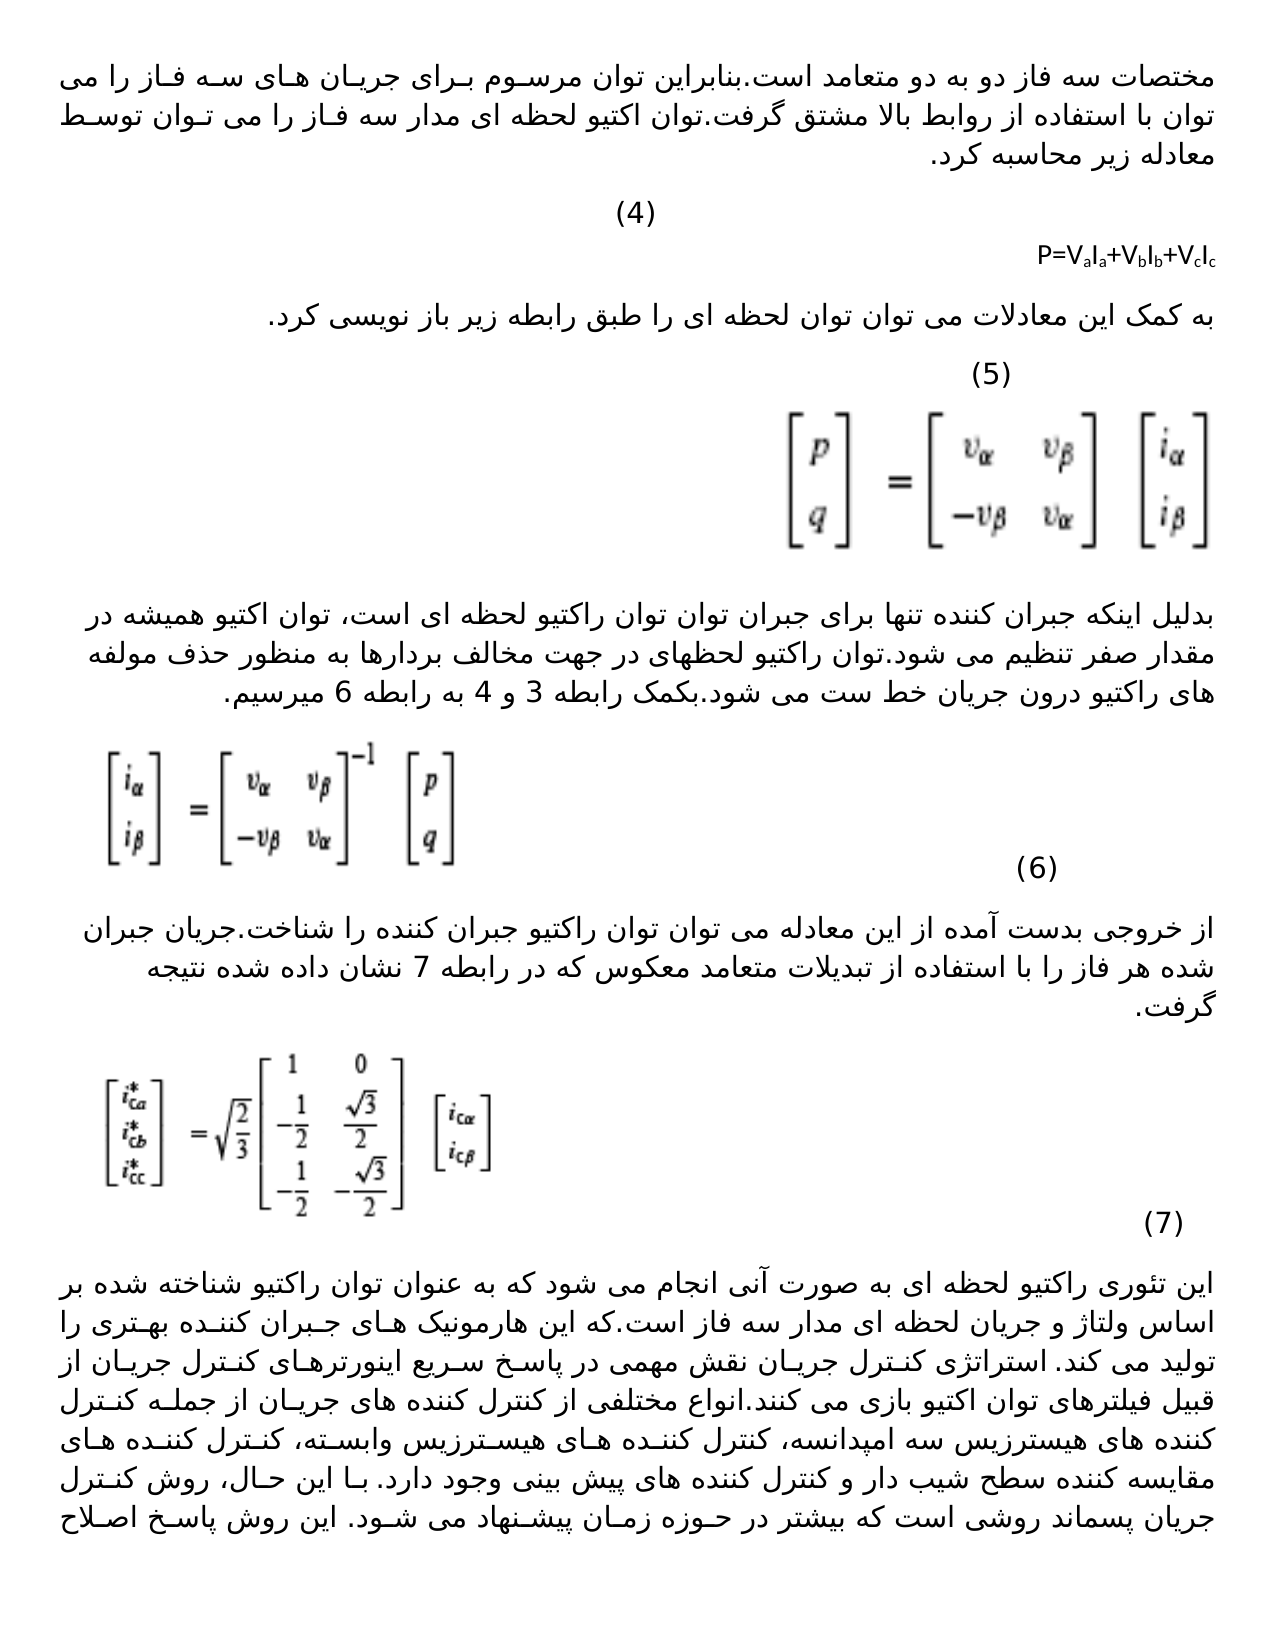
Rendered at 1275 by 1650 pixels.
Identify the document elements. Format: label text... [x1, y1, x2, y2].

text مختصات سه فاز دو به دو متعامد است.بنابراین توان مرسوم برای جریان های سه فاز را می توان با استفاده از روابط بالا مشتق گرفت.توان اکتیو لحظه ای مدار سه فاز را می توان توسط معادله زیر محاسبه کرد. [59, 59, 1216, 171]
text (5) [59, 358, 1216, 572]
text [59, 1266, 1216, 1534]
text (7) [59, 1049, 1216, 1240]
text (6) [59, 735, 1216, 886]
text از خروجی بدست آمده از این معادله می توان توان راکتیو جبران کننده را شناخت.جریان جبران شده هر فاز را با استفاده از تبدیلات متعامد معکوس که در رابطه 7 نشان داده شده نتیجه گرفت. [59, 911, 1216, 1023]
text به کمک این معادلات می توان توان لحظه ای را طبق رابطه زیر باز نویسی کرد. [59, 298, 1216, 332]
text (4) P=VaIa+VbIb+VcIc [59, 197, 1216, 272]
text بدلیل اینکه جبران کننده تنها برای جبران توان توان راکتیو لحظه ای است، توان اکتیو همیشه در مقدار صفر تنظیم می شود.توان راکتیو لحظهای در جهت مخالف بردارها به منظور حذف مولفه های راکتیو درون جریان خط ست می شود.بکمک رابطه 3 و 4 به رابطه 6 میرسیم. [59, 597, 1216, 709]
